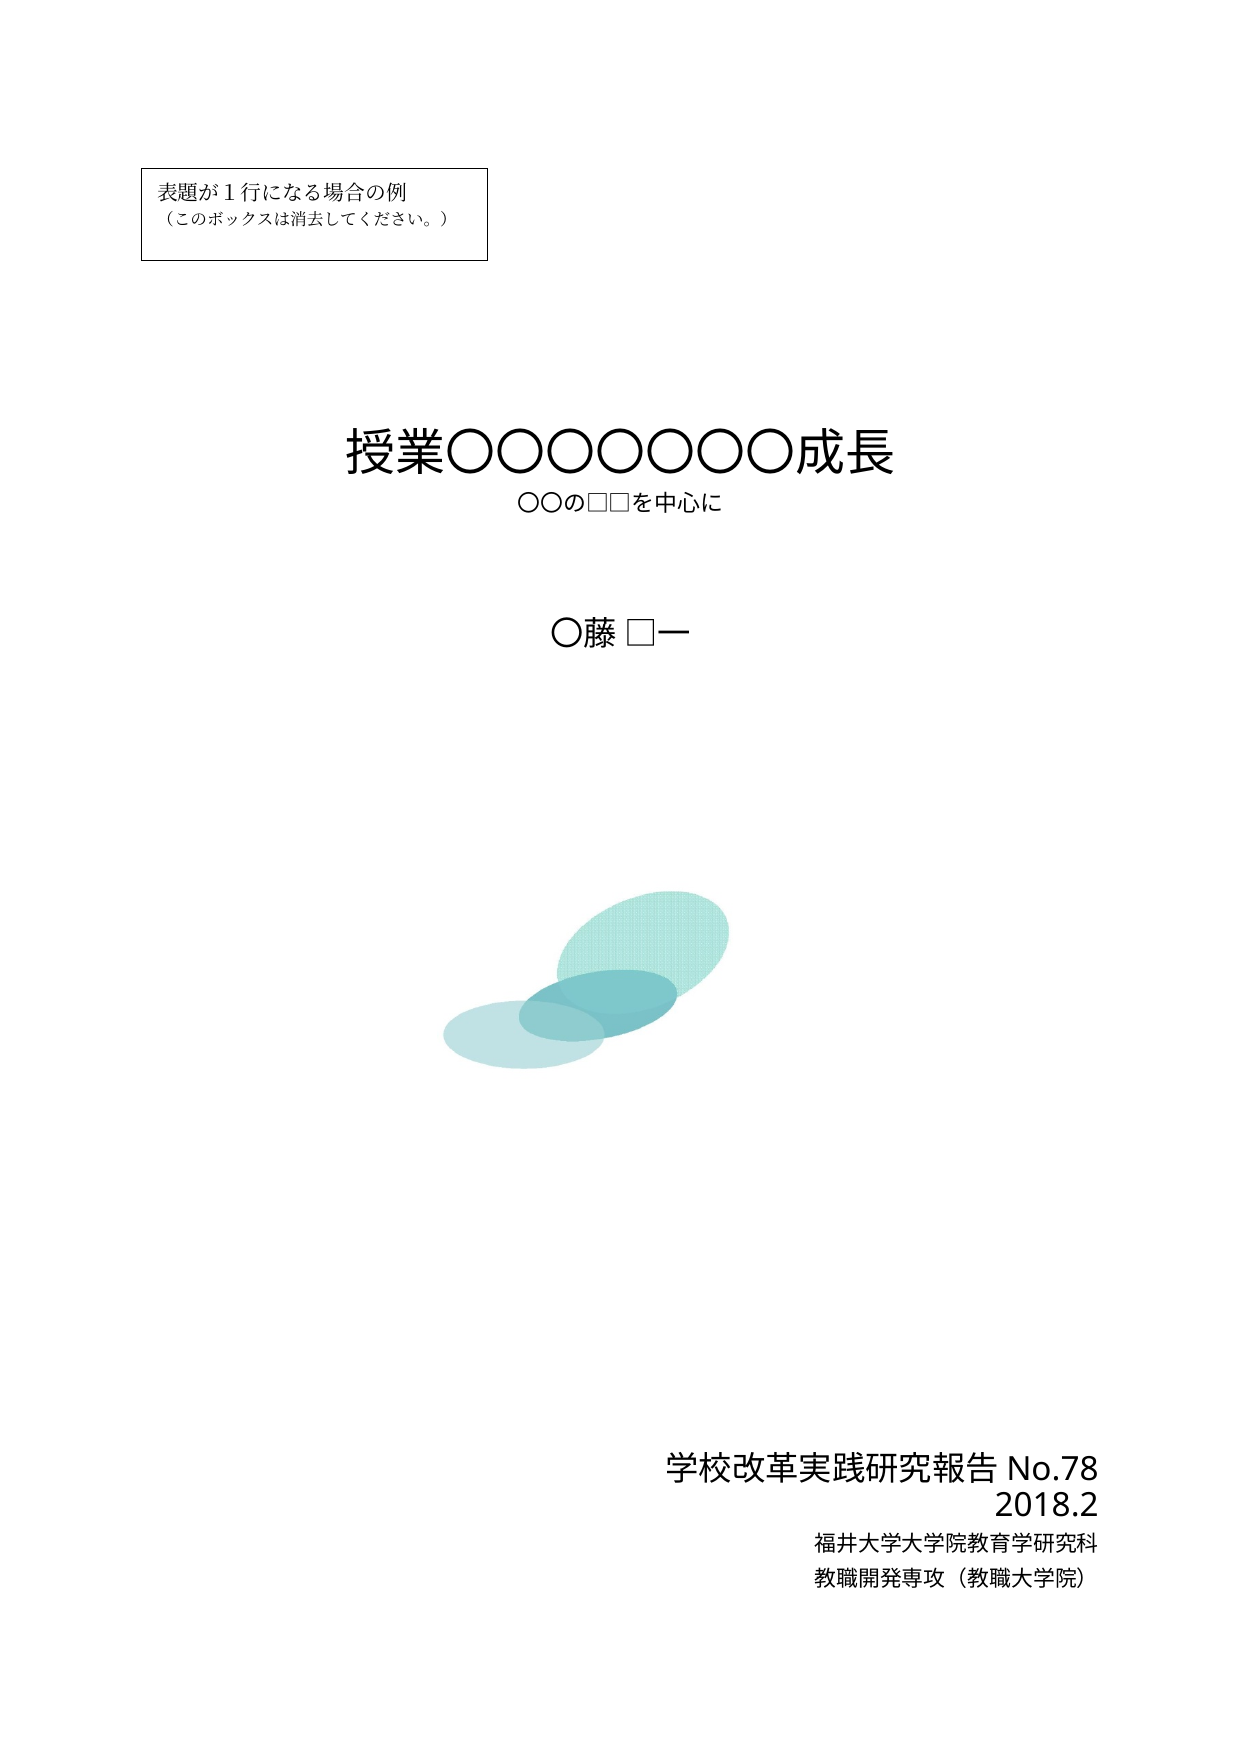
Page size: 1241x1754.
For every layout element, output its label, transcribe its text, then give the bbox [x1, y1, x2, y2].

text 学校改革実践研究報告 No.78 [142, 1452, 1098, 1488]
picture [437, 870, 744, 1101]
text 授業〇〇〇〇〇〇〇成長 [142, 412, 1098, 484]
text 〇〇の□□を中心に [142, 484, 1098, 518]
text 教職開発専攻（教職大学院） [142, 1558, 1098, 1594]
text 2018.2 [142, 1488, 1098, 1523]
text 福井大学大学院教育学研究科 [142, 1523, 1098, 1558]
text 〇藤 □一 [142, 607, 1098, 655]
